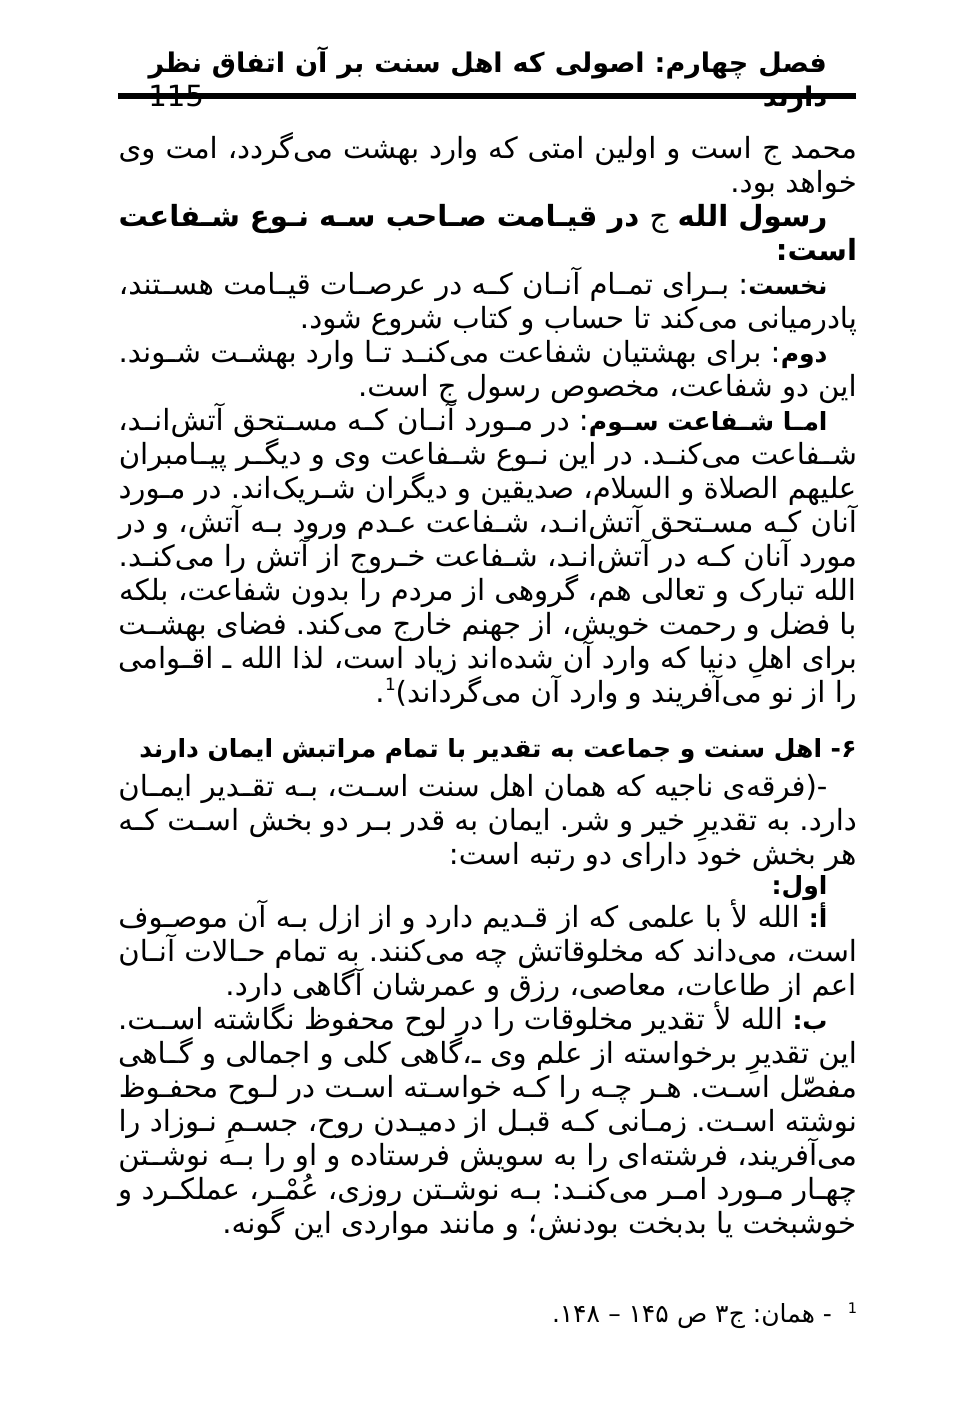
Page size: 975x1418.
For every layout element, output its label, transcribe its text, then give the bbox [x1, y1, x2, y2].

text ۶- اهل سنت و جماعت به تقدیر با تمام مراتبش ایمان دارند [118, 734, 857, 763]
text اما شفاعت سوم: در مورد آنان که مستحق آتش‌اند، شفاعت می‌کند. در این نوع شفاعت وی و دیگر پیامبران علیهم الصلاة و السلام، صدیقین و دیگران شریک‌اند. در مورد آنان که مستحق آتش‌اند، شفاعت عدم ورود به آتش، و در مورد آنان که در آتش‌اند، شفاعت خروج از آتش را می‌کند. الله تبارک و تعالی هم، گروهی از مردم را بدون شفاعت، بلکه با فضل و رحمت خویش، از جهنم خارج می‌کند. فضای بهشت برای اهلِ دنیا که وارد آن شده‌اند زیاد است، لذا الله ـ اقوامی را از نو می‌آفریند و وارد آن می‌گرداند). [118, 403, 857, 709]
text -(فرقه‌ی ناجیه که همان اهل سنت است، به تقدیر ایمان دارد. به تقدیرِ خیر و شر. ایمان به قدر بر دو بخش است که هر بخش خود دارای دو رتبه است: [118, 769, 857, 871]
text رسول الله ج در قیامت صاحب سه نوع شفاعت است: [118, 199, 857, 267]
text أ: الله ﻷ با علمی که از قدیم دارد و از ازل به آن موصوف است، می‌داند که مخلوقاتش چه می‌کنند. به تمام حالات آنان اعم از طاعات، معاصی، رزق و عمرشان آگاهی دارد. [118, 900, 857, 1002]
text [118, 132, 857, 199]
text دوم: برای بهشتیان شفاعت می‌کند تا وارد بهشت شوند. این دو شفاعت، مخصوص رسول ج است. [118, 335, 857, 403]
text ب: الله ﻷ تقدیر مخلوقات را در لوح محفوظ نگاشته است. این تقدیرِ برخواسته از علم وی ـ،گاهی کلی و اجمالی و گاهی مفصّل است. هر چه را که خواسته است در لوح محفوظ نوشته است. زمانی که قبل از دمیدن روح، جسمِ نوزاد را می‌آفریند، فرشته‌ای را به سویش فرستاده و او را به نوشتن چهار مورد امر می‌کند: به نوشتن روزی‌، عُمْر، عملکرد و خوشبخت یا بدبخت بودنش؛ و مانند مواردی این گونه. [118, 1002, 857, 1240]
text اول: [118, 871, 857, 900]
text نخست: برای تمام آنان که در عرصات قیامت هستند، پادرمیانی می‌کند تا حساب و کتاب شروع شود. [118, 267, 857, 335]
